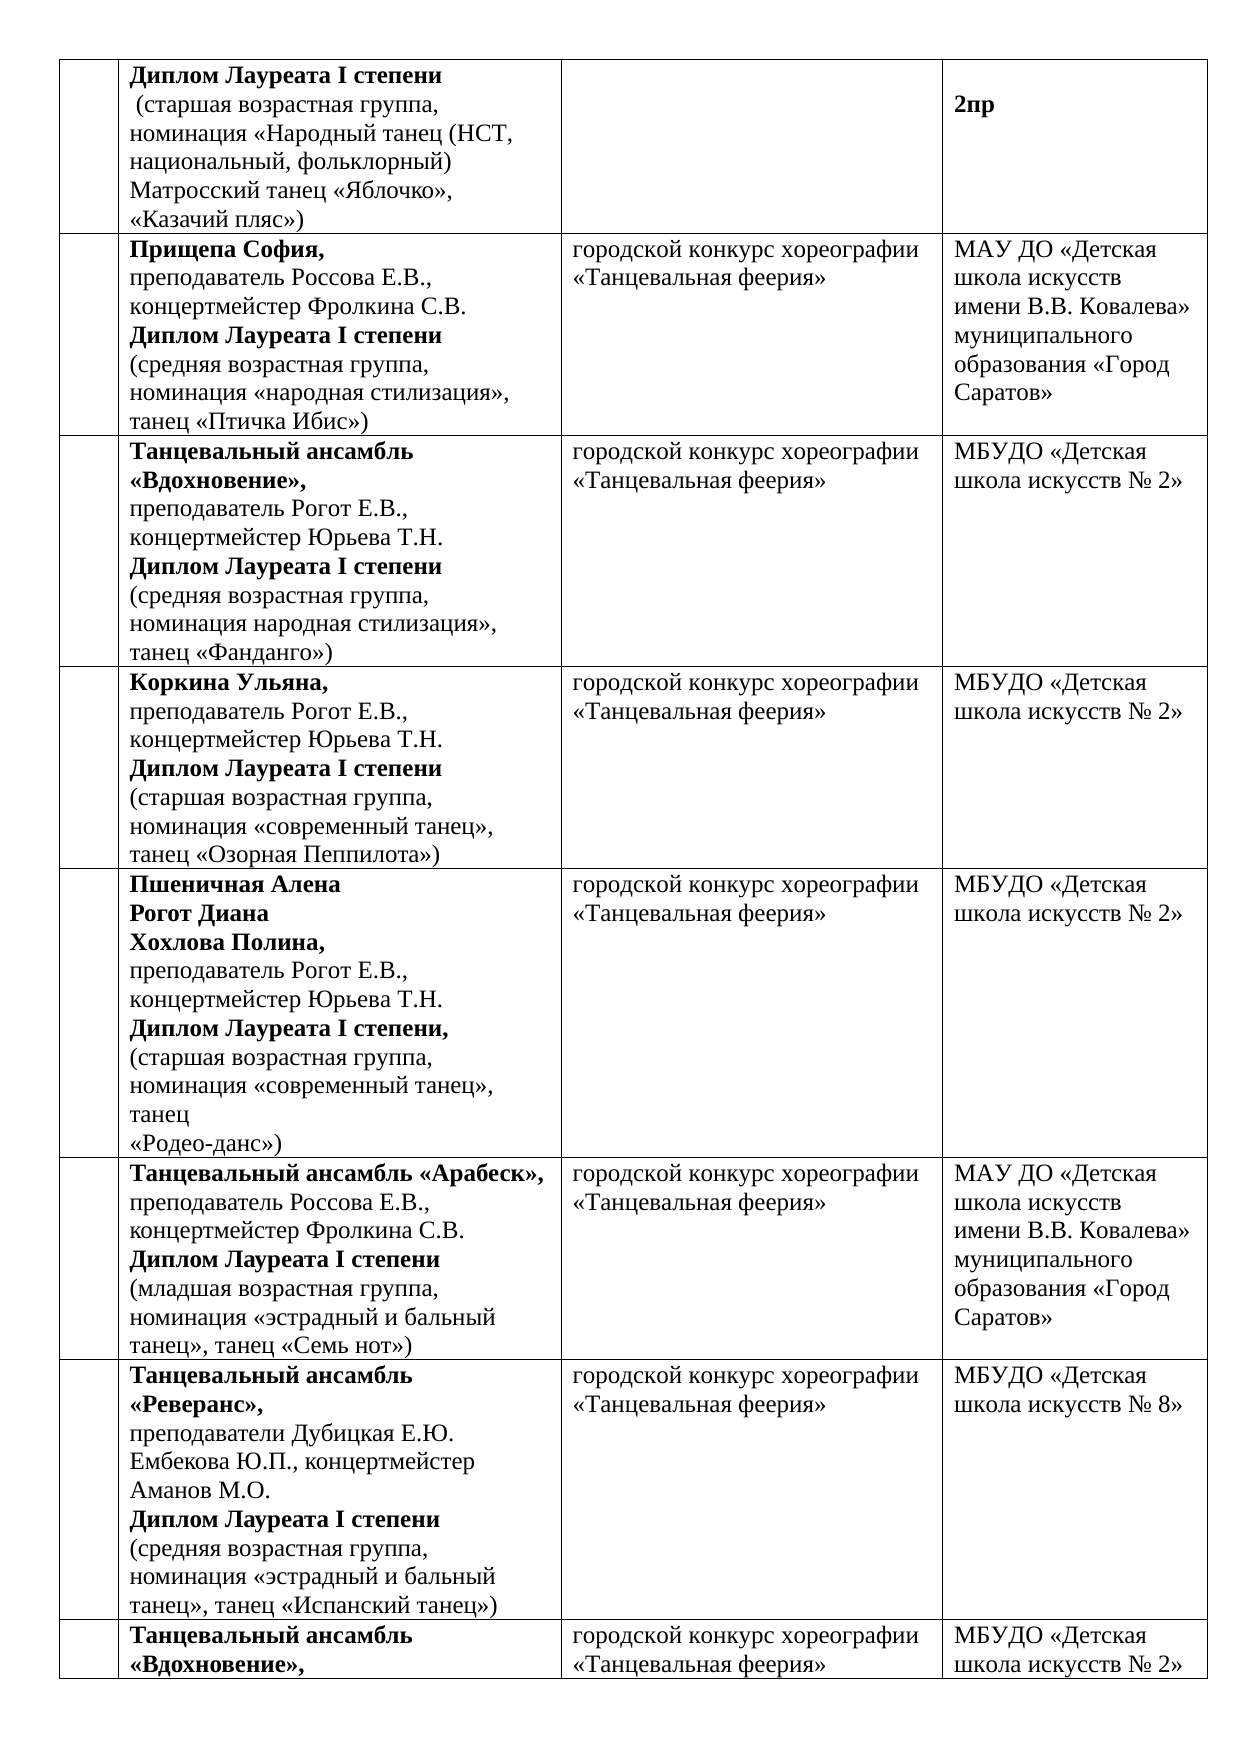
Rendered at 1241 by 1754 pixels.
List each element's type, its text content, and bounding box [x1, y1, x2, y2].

table_cell [60, 60, 118, 233]
table_cell МБУДО «Детская школа искусств № 2» [943, 436, 1207, 666]
table_cell Танцевальный ансамбль «Реверанс», преподаватели Дубицкая Е.Ю. Ембекова Ю.П., концертмейстер Аманов М.О. Диплом Лауреата I степени (средняя возрастная группа, номинация «эстрадный и бальный танец», танец «Испанский танец») [119, 1360, 561, 1619]
table_cell [60, 1360, 118, 1619]
table_cell городской конкурс хореографии «Танцевальная феерия» [562, 869, 942, 1157]
table_cell городской конкурс хореографии «Танцевальная феерия» [562, 667, 942, 868]
table_cell МАУ ДО «Детская школа искусств имени В.В. Ковалева» муниципального образования «Город Саратов» [943, 234, 1207, 435]
table_cell МАУ ДО «Детская школа искусств имени В.В. Ковалева» муниципального образования «Город Саратов» [943, 1158, 1207, 1359]
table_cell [943, 60, 1207, 233]
table_cell МБУДО «Детская школа искусств № 2» [943, 667, 1207, 868]
table_cell Танцевальный ансамбль «Вдохновение», преподаватель Рогот Е.В., концертмейстер Юрьева Т.Н. Диплом Лауреата I степени (средняя возрастная группа, номинация народная стилизация», танец «Фанданго») [119, 436, 561, 666]
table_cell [562, 60, 942, 233]
table_cell Пшеничная Алена Рогот Диана Хохлова Полина, преподаватель Рогот Е.В., концертмейстер Юрьева Т.Н. Диплом Лауреата I степени, (старшая возрастная группа, номинация «современный танец», танец «Родео-данс») [119, 869, 561, 1157]
table_cell МБУДО «Детская школа искусств № 8» [943, 1360, 1207, 1619]
table_cell городской конкурс хореографии «Танцевальная феерия» [562, 234, 942, 435]
table_cell Коркина Ульяна, преподаватель Рогот Е.В., концертмейстер Юрьева Т.Н. Диплом Лауреата I степени (старшая возрастная группа, номинация «современный танец», танец «Озорная Пеппилота») [119, 667, 561, 868]
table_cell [562, 1620, 942, 1677]
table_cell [119, 60, 561, 233]
table_cell городской конкурс хореографии «Танцевальная феерия» [562, 1158, 942, 1359]
table_cell [60, 1620, 118, 1677]
table_cell [60, 869, 118, 1157]
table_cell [119, 1620, 561, 1677]
table_cell МБУДО «Детская школа искусств № 2» [943, 869, 1207, 1157]
table_cell [60, 667, 118, 868]
table_cell Танцевальный ансамбль «Арабеск», преподаватель Россова Е.В., концертмейстер Фролкина С.В. Диплом Лауреата I степени (младшая возрастная группа, номинация «эстрадный и бальный танец», танец «Семь нот») [119, 1158, 561, 1359]
table_cell Прищепа София, преподаватель Россова Е.В., концертмейстер Фролкина С.В. Диплом Лауреата I степени (средняя возрастная группа, номинация «народная стилизация», танец «Птичка Ибис») [119, 234, 561, 435]
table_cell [943, 1620, 1207, 1677]
table_cell [60, 1158, 118, 1359]
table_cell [562, 1360, 942, 1619]
table_cell [60, 436, 118, 666]
table_cell городской конкурс хореографии «Танцевальная феерия» [562, 436, 942, 666]
table_cell [60, 234, 118, 435]
